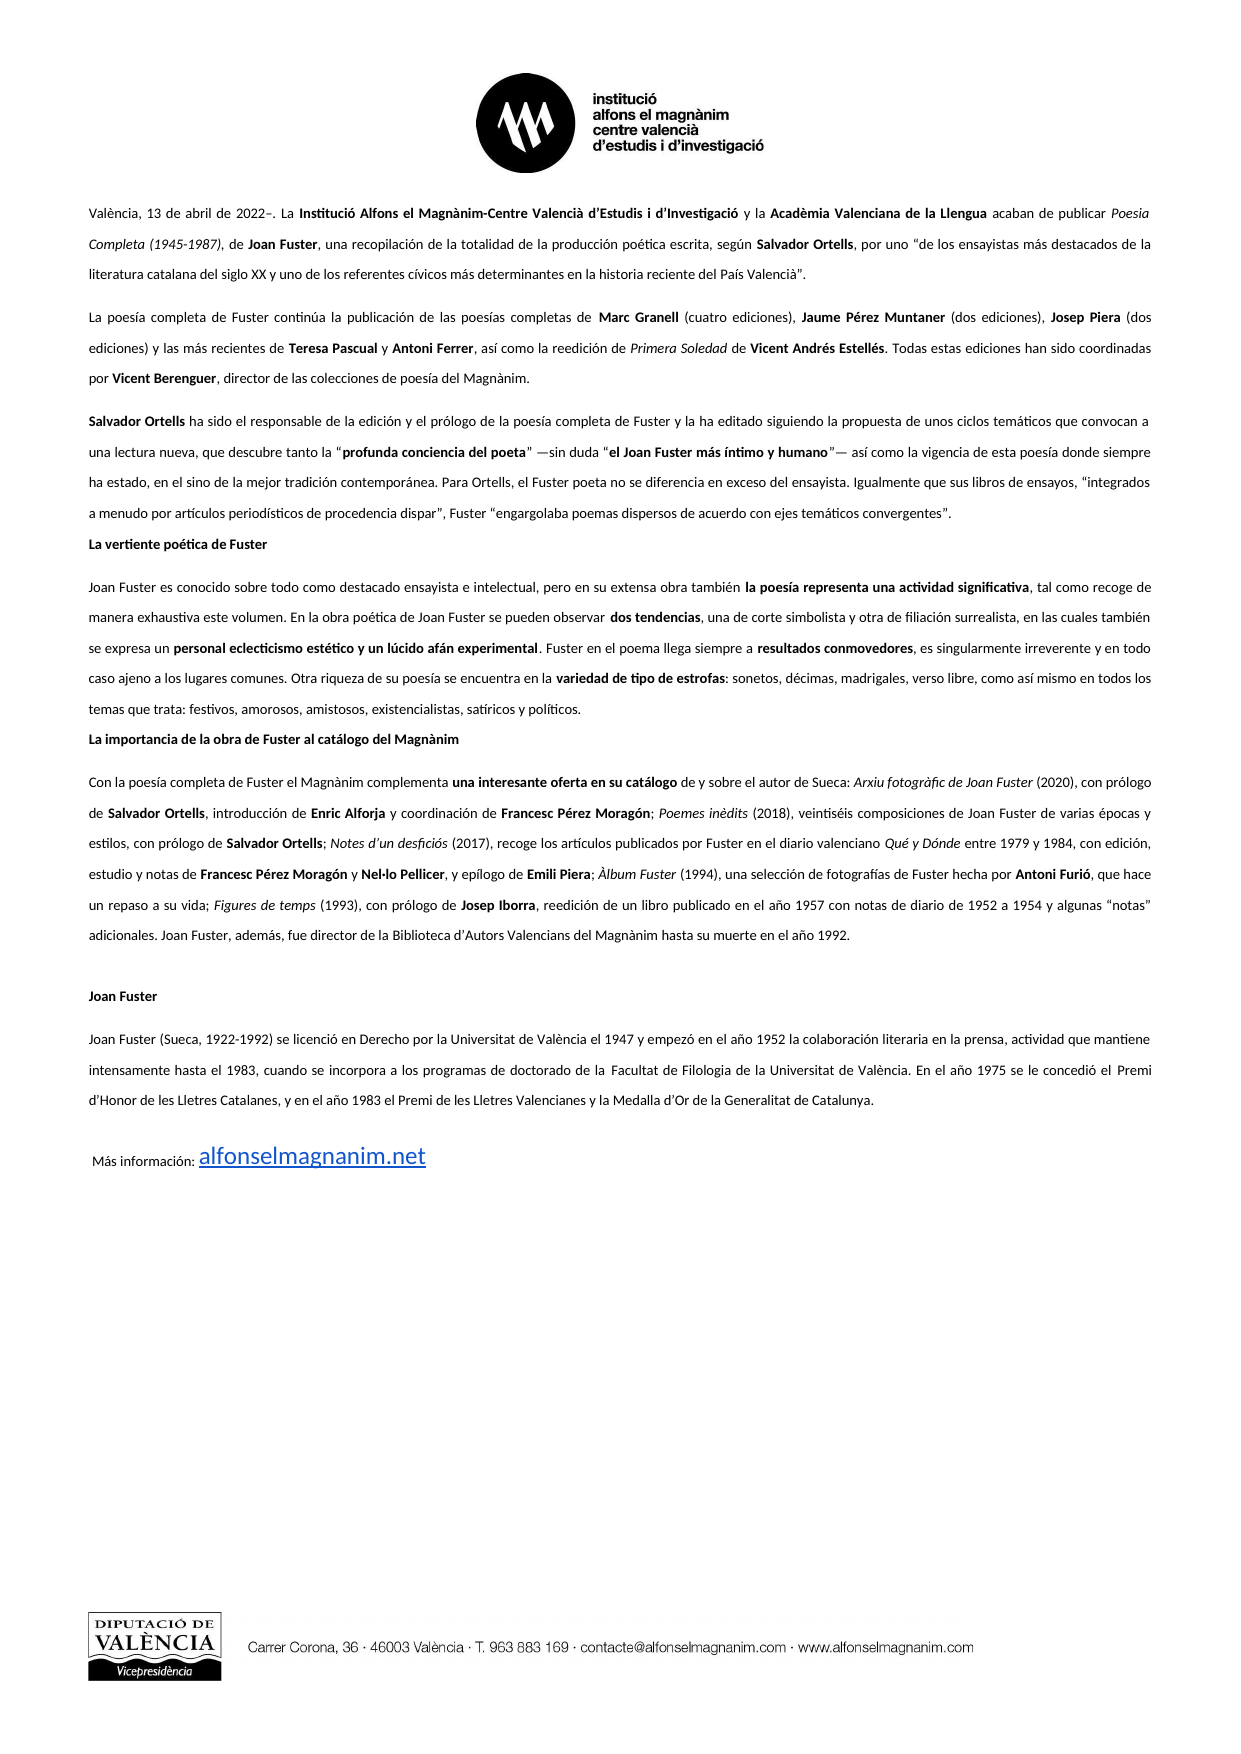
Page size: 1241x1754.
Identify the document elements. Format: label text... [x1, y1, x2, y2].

text Salvador Ortells ha sido el responsable de la edición y el prólogo de la poesía completa de Fuster y la ha editado siguiendo la propuesta de unos ciclos temáticos que convocan a una lectura nueva, que descubre tanto la “profunda conciencia del poeta” —sin duda “el Joan Fuster más íntimo y humano”— así como la vigencia de esta poesía donde siempre ha estado, en el sino de la mejor tradición contemporánea. Para Ortells, el Fuster poeta no se diferencia en exceso del ensayista. Igualmente que sus libros de ensayos, “integrados a menudo por artículos periodísticos de procedencia dispar”, Fuster “engargolaba poemas dispersos de acuerdo con ejes temáticos convergentes”. [88, 400, 1152, 522]
picture [476, 73, 764, 173]
picture [88, 1612, 974, 1681]
text La importancia de la obra de Fuster al catálogo del Magnànim [88, 718, 1152, 748]
text Más información: alfonselmagnanim.net [88, 1140, 1152, 1170]
text Joan Fuster (Sueca, 1922-1992) se licenció en Derecho por la Universitat de València el 1947 y empezó en el año 1952 la colaboración literaria en la prensa, actividad que mantiene intensamente hasta el 1983, cuando se incorpora a los programas de doctorado de la Facultat de Filologia de la Universitat de València. En el año 1975 se le concedió el Premi d’Honor de les Lletres Catalanes, y en el año 1983 el Premi de les Lletres Valencianes y la Medalla d’Or de la Generalitat de Catalunya. [88, 1018, 1152, 1109]
text Con la poesía completa de Fuster el Magnànim complementa una interesante oferta en su catálogo de y sobre el autor de Sueca: Arxiu fotogràfic de Joan Fuster (2020), con prólogo de Salvador Ortells, introducción de Enric Alforja y coordinación de Francesc Pérez Moragón; Poemes inèdits (2018), veintiséis composiciones de Joan Fuster de varias épocas y estilos, con prólogo de Salvador Ortells; Notes d’un desficiós (2017), recoge los artículos publicados por Fuster en el diario valenciano Qué y Dónde entre 1979 y 1984, con edición, estudio y notas de Francesc Pérez Moragón y Nel·lo Pellicer, y epílogo de Emili Piera; Àlbum Fuster (1994), una selección de fotografías de Fuster hecha por Antoni Furió, que hace un repaso a su vida; Figures de temps (1993), con prólogo de Josep Iborra, reedición de un libro publicado en el año 1957 con notas de diario de 1952 a 1954 y algunas “notas” adicionales. Joan Fuster, además, fue director de la Biblioteca d’Autors Valencians del Magnànim hasta su muerte en el año 1992. [88, 761, 1152, 944]
text Joan Fuster [88, 944, 1152, 1005]
text La vertiente poética de Fuster [88, 522, 1152, 553]
text Joan Fuster es conocido sobre todo como destacado ensayista e intelectual, pero en su extensa obra también la poesía representa una actividad significativa, tal como recoge de manera exhaustiva este volumen. En la obra poética de Joan Fuster se pueden observar dos tendencias, una de corte simbolista y otra de filiación surrealista, en las cuales también se expresa un personal eclecticismo estético y un lúcido afán experimental. Fuster en el poema llega siempre a resultados conmovedores, es singularmente irreverente y en todo caso ajeno a los lugares comunes. Otra riqueza de su poesía se encuentra en la variedad de tipo de estrofas: sonetos, décimas, madrigales, verso libre, como así mismo en todos los temas que trata: festivos, amorosos, amistosos, existencialistas, satíricos y políticos. [88, 565, 1152, 718]
text La poesía completa de Fuster continúa la publicación de las poesías completas de Marc Granell (cuatro ediciones), Jaume Pérez Muntaner (dos ediciones), Josep Piera (dos ediciones) y las más recientes de Teresa Pascual y Antoni Ferrer, así como la reedición de Primera Soledad de Vicent Andrés Estellés. Todas estas ediciones han sido coordinadas por Vicent Berenguer, director de las colecciones de poesía del Magnànim. [88, 296, 1152, 388]
text València, 13 de abril de 2022–. La Institució Alfons el Magnànim-Centre Valencià d’Estudis i d’Investigació y la Acadèmia Valenciana de la Llengua acaban de publicar Poesia Completa (1945-1987), de Joan Fuster, una recopilación de la totalidad de la producción poética escrita, según Salvador Ortells, por uno “de los ensayistas más destacados de la literatura catalana del siglo XX y uno de los referentes cívicos más determinantes en la historia reciente del País Valencià”. [88, 192, 1152, 283]
